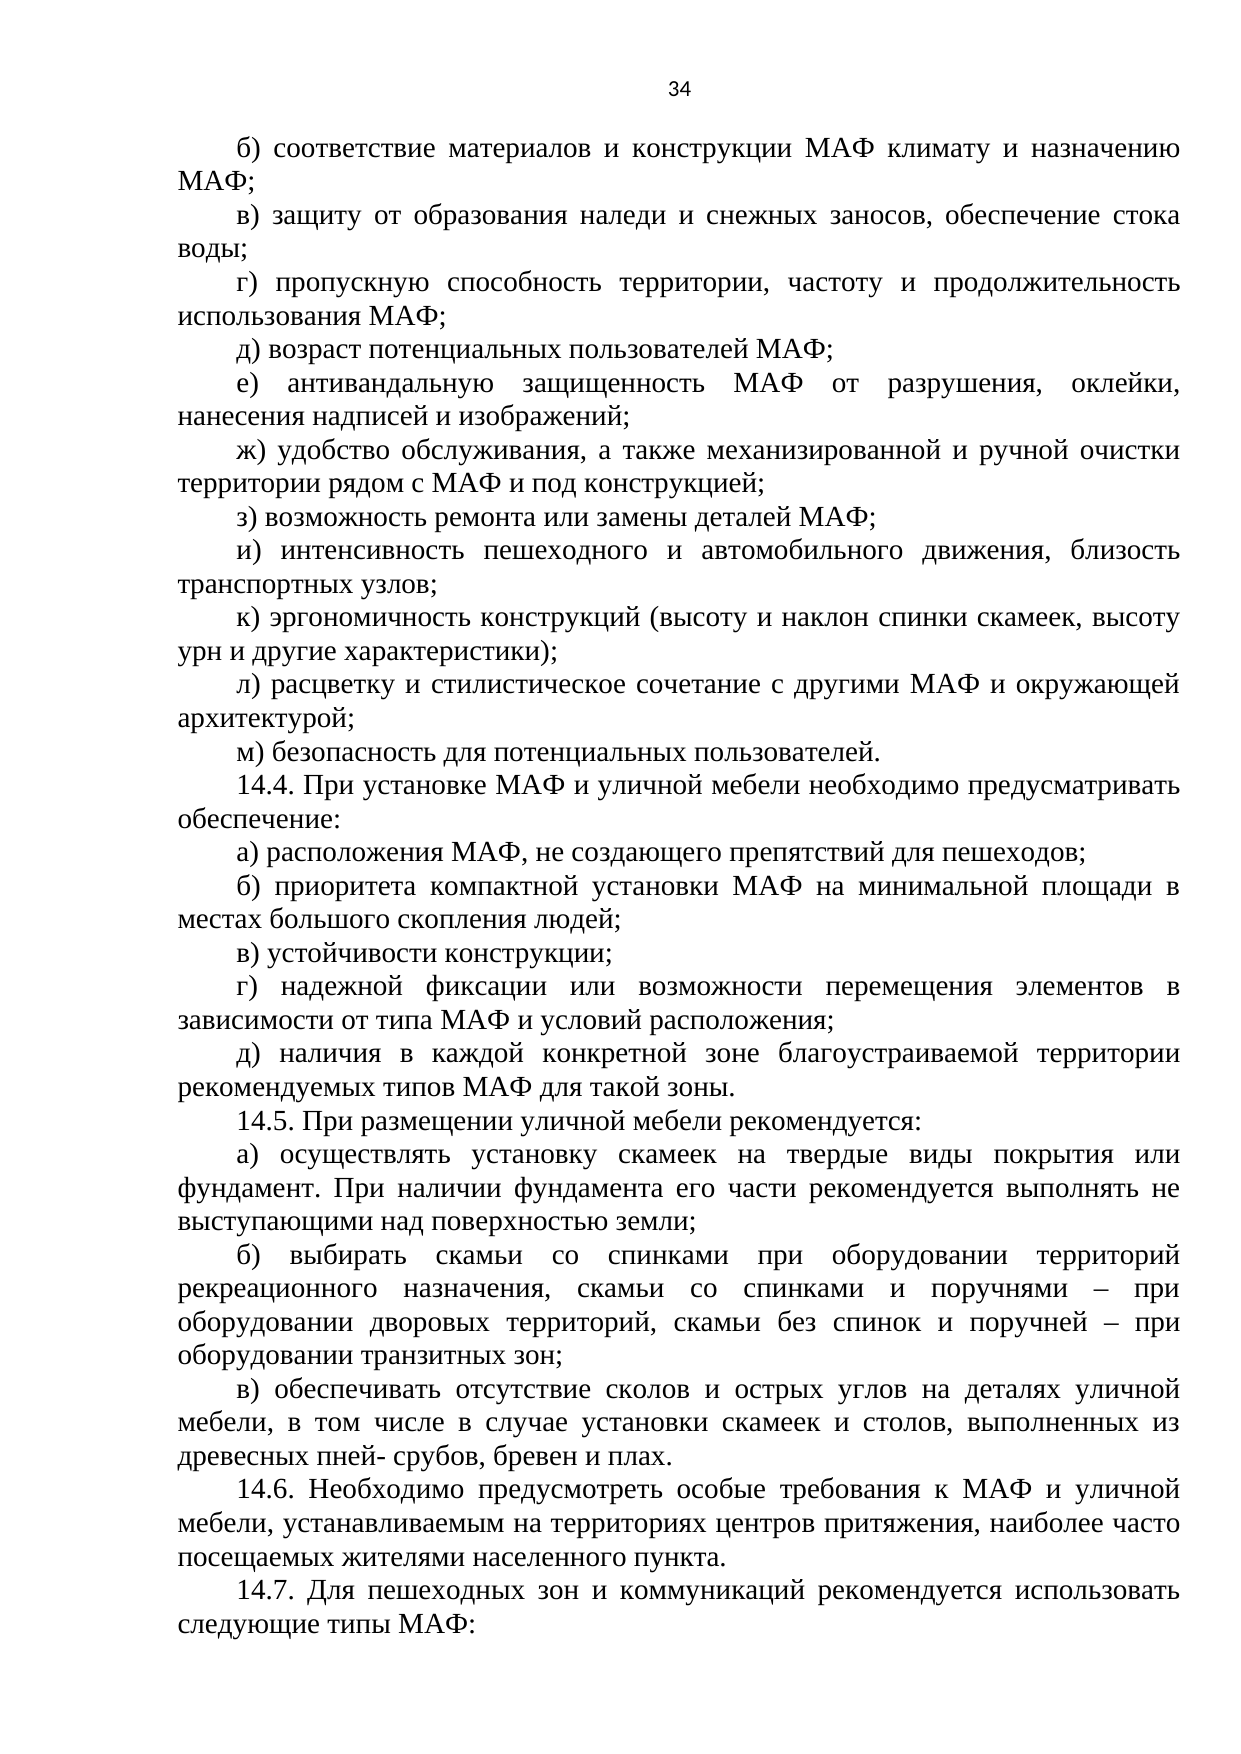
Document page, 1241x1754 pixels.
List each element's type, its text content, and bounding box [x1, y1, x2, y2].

text л) расцветку и стилистическое сочетание с другими МАФ и окружающей архитектурой; [177, 667, 1181, 734]
text г) надежной фиксации или возможности перемещения элементов в зависимости от типа МАФ и условий расположения; [177, 968, 1181, 1036]
text ж) удобство обслуживания, а также механизированной и ручной очистки территории рядом с МАФ и под конструкцией; [177, 432, 1181, 499]
text м) безопасность для потенциальных пользователей. [177, 734, 1181, 767]
text к) эргономичность конструкций (высоту и наклон спинки скамеек, высоту урн и другие характеристики); [177, 599, 1181, 667]
text в) устойчивости конструкции; [177, 935, 1181, 968]
text б) соответствие материалов и конструкции МАФ климату и назначению МАФ; [177, 130, 1181, 197]
text з) возможность ремонта или замены деталей МАФ; [177, 499, 1181, 532]
text а) осуществлять установку скамеек на твердые виды покрытия или фундамент. При наличии фундамента его части рекомендуется выполнять не выступающими над поверхностью земли; [177, 1136, 1181, 1237]
text д) наличия в каждой конкретной зоне благоустраиваемой территории рекомендуемых типов МАФ для такой зоны. [177, 1036, 1181, 1103]
text 14.4. При установке МАФ и уличной мебели необходимо предусматривать обеспечение: [177, 767, 1181, 834]
text 14.6. Необходимо предусмотреть особые требования к МАФ и уличной мебели, устанавливаемым на территориях центров притяжения, наиболее часто посещаемых жителями населенного пункта. [177, 1472, 1181, 1572]
text е) антивандальную защищенность МАФ от разрушения, оклейки, нанесения надписей и изображений; [177, 365, 1181, 432]
text 14.5. При размещении уличной мебели рекомендуется: [177, 1103, 1181, 1136]
text в) защиту от образования наледи и снежных заносов, обеспечение стока воды; [177, 197, 1181, 264]
text в) обеспечивать отсутствие сколов и острых углов на деталях уличной мебели, в том числе в случае установки скамеек и столов, выполненных из древесных пней- срубов, бревен и плах. [177, 1371, 1181, 1472]
text 14.7. Для пешеходных зон и коммуникаций рекомендуется использовать следующие типы МАФ: [177, 1572, 1181, 1639]
text а) расположения МАФ, не создающего препятствий для пешеходов; [177, 834, 1181, 868]
text д) возраст потенциальных пользователей МАФ; [177, 331, 1181, 365]
text г) пропускную способность территории, частоту и продолжительность использования МАФ; [177, 264, 1181, 331]
text б) выбирать скамьи со спинками при оборудовании территорий рекреационного назначения, скамьи со спинками и поручнями – при оборудовании дворовых территорий, скамьи без спинок и поручней – при оборудовании транзитных зон; [177, 1237, 1181, 1371]
text и) интенсивность пешеходного и автомобильного движения, близость транспортных узлов; [177, 532, 1181, 599]
text б) приоритета компактной установки МАФ на минимальной площади в местах большого скопления людей; [177, 868, 1181, 935]
